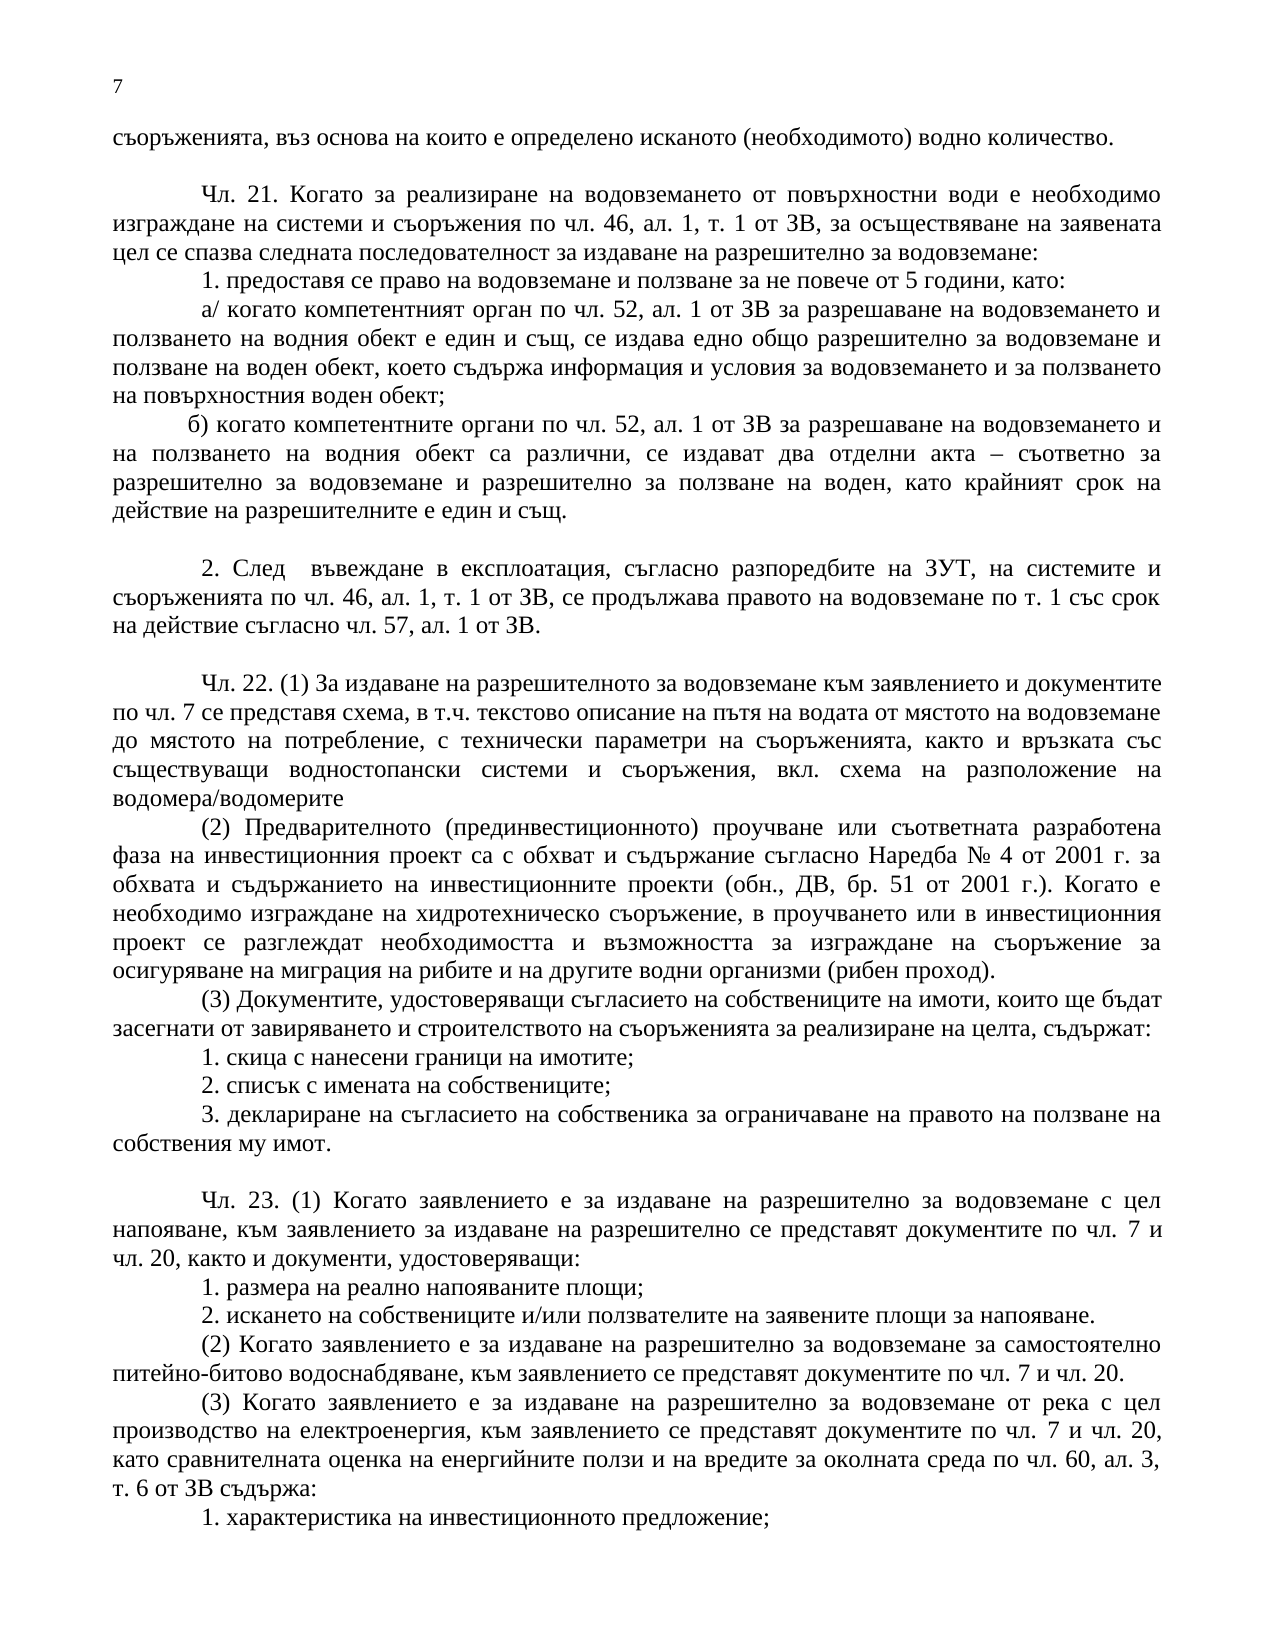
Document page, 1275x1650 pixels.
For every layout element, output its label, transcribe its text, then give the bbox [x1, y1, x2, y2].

text 3. деклариране на съгласието на собственика за ограничаване на правото на ползване на собствения му имот. [112, 1099, 1162, 1157]
text Чл. 21. Когато за реализиране на водовземането от повърхностни води е необходимо изграждане на системи и съоръжения по чл. 46, ал. 1, т. 1 от ЗВ, за осъществяване на заявената цел се спазва следната последователност за издаване на разрешително за водовземане: [112, 179, 1162, 266]
text б) когато компетентните органи по чл. 52, ал. 1 от ЗВ за разрешаване на водовземането и на ползването на водния обект са различни, се издават два отделни акта – съответно за разрешително за водовземане и разрешително за ползване на воден, като крайният срок на действие на разрешителните е един и същ. [112, 409, 1162, 524]
text а/ когато компетентният орган по чл. 52, ал. 1 от ЗВ за разрешаване на водовземането и ползването на водния обект е един и същ, се издава едно общо разрешително за водовземане и ползване на воден обект, което съдържа информация и условия за водовземането и за ползването на повърхностния воден обект; [112, 294, 1162, 409]
text 1. скица с нанесени граници на имотите; [112, 1042, 1162, 1071]
text 2. искането на собствениците и/или ползвателите на заявените площи за напояване. [112, 1301, 1162, 1329]
text 1. предоставя се право на водовземане и ползване за не повече от 5 години, като: [112, 266, 1162, 294]
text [112, 122, 1162, 151]
text 2. След въвеждане в експлоатация, съгласно разпоредбите на ЗУТ, на системите и съоръженията по чл. 46, ал. 1, т. 1 от ЗВ, се продължава правото на водовземане по т. 1 със срок на действие съгласно чл. 57, ал. 1 от ЗВ. [112, 553, 1162, 639]
text (3) Документите, удостоверяващи съгласието на собствениците на имоти, които ще бъдат засегнати от завиряването и строителството на съоръженията за реализиране на целта, съдържат: [112, 984, 1162, 1042]
text (3) Когато заявлението е за издаване на разрешително за водовземане от река с цел производство на електроенергия, към заявлението се представят документите по чл. 7 и чл. 20, като сравнителната оценка на енергийните ползи и на вредите за околната среда по чл. 60, ал. 3, т. 6 от ЗВ съдържа: [112, 1387, 1162, 1502]
text Чл. 23. (1) Когато заявлението е за издаване на разрешително за водовземане с цел напояване, към заявлението за издаване на разрешително се представят документите по чл. 7 и чл. 20, както и документи, удостоверяващи: [112, 1186, 1162, 1272]
text Чл. 22. (1) За издаване на разрешителното за водовземане към заявлението и документите по чл. 7 се представя схема, в т.ч. текстово описание на пътя на водата от мястото на водовземане до мястото на потребление, с технически параметри на съоръженията, както и връзката със съществуващи водностопански системи и съоръжения, вкл. схема на разположение на водомера/водомерите [112, 668, 1162, 812]
text 1. размера на реално напояваните площи; [112, 1272, 1162, 1301]
text (2) Предварителното (прединвестиционното) проучване или съответната разработена фаза на инвестиционния проект са с обхват и съдържание съгласно Наредба № 4 от 2001 г. за обхвата и съдържанието на инвестиционните проекти (обн., ДВ, бр. 51 от 2001 г.). Когато е необходимо изграждане на хидротехническо съоръжение, в проучването или в инвестиционния проект се разглеждат необходимостта и възможността за изграждане на съоръжение за осигуряване на миграция на рибите и на другите водни организми (рибен проход). [112, 812, 1162, 984]
text 1. характеристика на инвестиционното предложение; [112, 1502, 1162, 1531]
text 2. списък с имената на собствениците; [112, 1071, 1162, 1099]
text (2) Когато заявлението е за издаване на разрешително за водовземане за самостоятелно питейно-битово водоснабдяване, към заявлението се представят документите по чл. 7 и чл. 20. [112, 1329, 1162, 1387]
